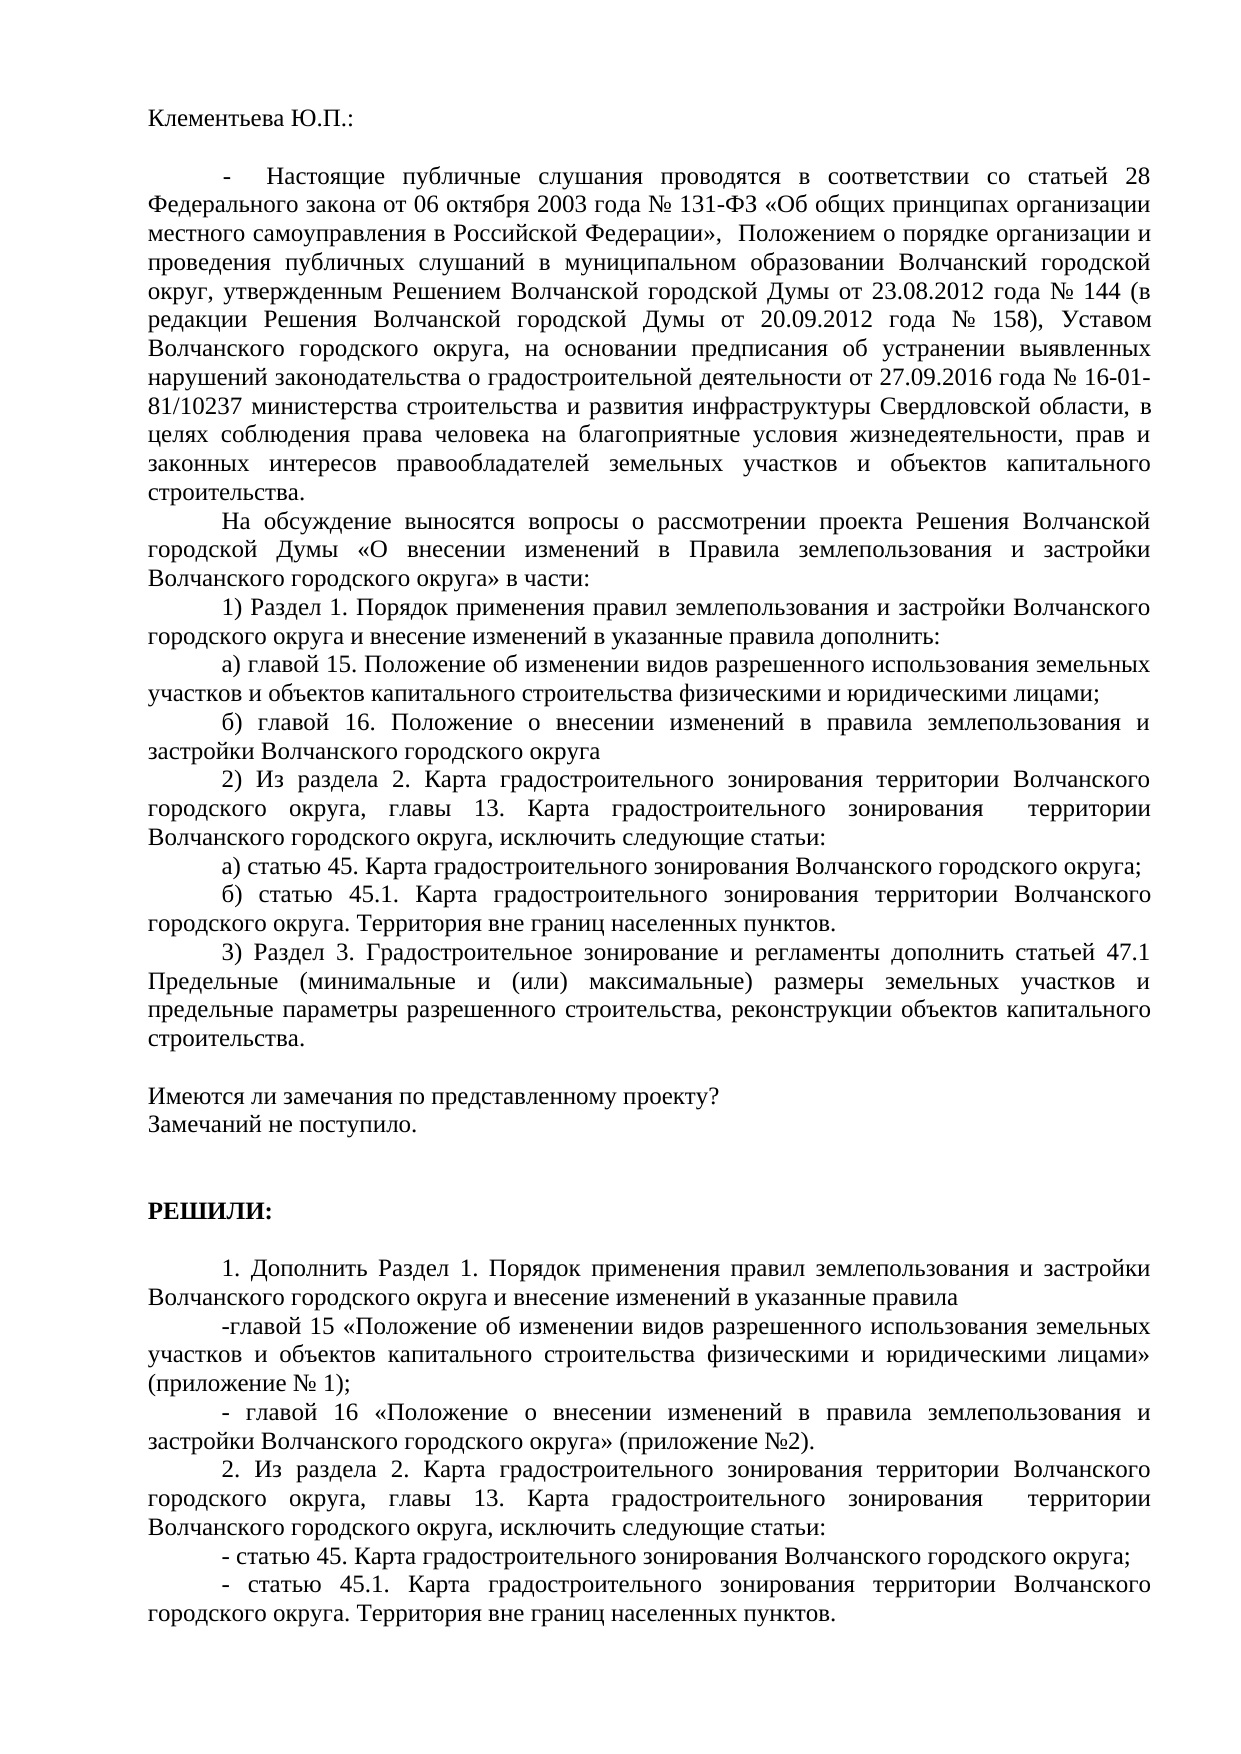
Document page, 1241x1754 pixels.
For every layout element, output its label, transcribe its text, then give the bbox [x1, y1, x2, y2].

text - Настоящие публичные слушания проводятся в соответствии со статьей 28 Федерального закона от 06 октября 2003 года № 131-ФЗ «Об общих принципах организации местного самоуправления в Российской Федерации», Положением о порядке организации и проведения публичных слушаний в муниципальном образовании Волчанский городской округ, утвержденным Решением Волчанской городской Думы от 23.08.2012 года № 144 (в редакции Решения Волчанской городской Думы от 20.09.2012 года № 158), Уставом Волчанского городского округа, на основании предписания об устранении выявленных нарушений законодательства о градостроительной деятельности от 27.09.2016 года № 16-01-81/10237 министерства строительства и развития инфраструктуры Свердловской области, в целях соблюдения права человека на благоприятные условия жизнедеятельности, прав и законных интересов правообладателей земельных участков и объектов капитального строительства. [148, 161, 1152, 506]
text - главой 16 «Положение о внесении изменений в правила землепользования и застройки Волчанского городского округа» (приложение №2). [148, 1397, 1152, 1454]
text Замечаний не поступило. [148, 1109, 1152, 1138]
text б) главой 16. Положение о внесении изменений в правила землепользования и застройки Волчанского городского округа [148, 707, 1152, 764]
text - статью 45. Карта градостроительного зонирования Волчанского городского округа; [148, 1541, 1152, 1569]
text Имеются ли замечания по представленному проекту? [148, 1081, 1152, 1109]
text 2) Из раздела 2. Карта градостроительного зонирования территории Волчанского городского округа, главы 13. Карта градостроительного зонирования территории Волчанского городского округа, исключить следующие статьи: [148, 764, 1152, 851]
text Клементьева Ю.П.: [148, 103, 1152, 132]
text а) главой 15. Положение об изменении видов разрешенного использования земельных участков и объектов капитального строительства физическими и юридическими лицами; [148, 649, 1152, 707]
text 2. Из раздела 2. Карта градостроительного зонирования территории Волчанского городского округа, главы 13. Карта градостроительного зонирования территории Волчанского городского округа, исключить следующие статьи: [148, 1454, 1152, 1541]
text а) статью 45. Карта градостроительного зонирования Волчанского городского округа; [148, 851, 1152, 879]
text 3) Раздел 3. Градостроительное зонирование и регламенты дополнить статьей 47.1 Предельные (минимальные и (или) максимальные) размеры земельных участков и предельные параметры разрешенного строительства, реконструкции объектов капитального строительства. [148, 937, 1152, 1052]
text 1. Дополнить Раздел 1. Порядок применения правил землепользования и застройки Волчанского городского округа и внесение изменений в указанные правила [148, 1253, 1152, 1311]
text 1) Раздел 1. Порядок применения правил землепользования и застройки Волчанского городского округа и внесение изменений в указанные правила дополнить: [148, 592, 1152, 649]
text - статью 45.1. Карта градостроительного зонирования территории Волчанского городского округа. Территория вне границ населенных пунктов. [148, 1569, 1152, 1627]
text На обсуждение выносятся вопросы о рассмотрении проекта Решения Волчанской городской Думы «О внесении изменений в Правила землепользования и застройки Волчанского городского округа» в части: [148, 506, 1152, 592]
text РЕШИЛИ: [148, 1196, 1152, 1224]
text б) статью 45.1. Карта градостроительного зонирования территории Волчанского городского округа. Территория вне границ населенных пунктов. [148, 879, 1152, 937]
text -главой 15 «Положение об изменении видов разрешенного использования земельных участков и объектов капитального строительства физическими и юридическими лицами» (приложение № 1); [148, 1311, 1152, 1397]
